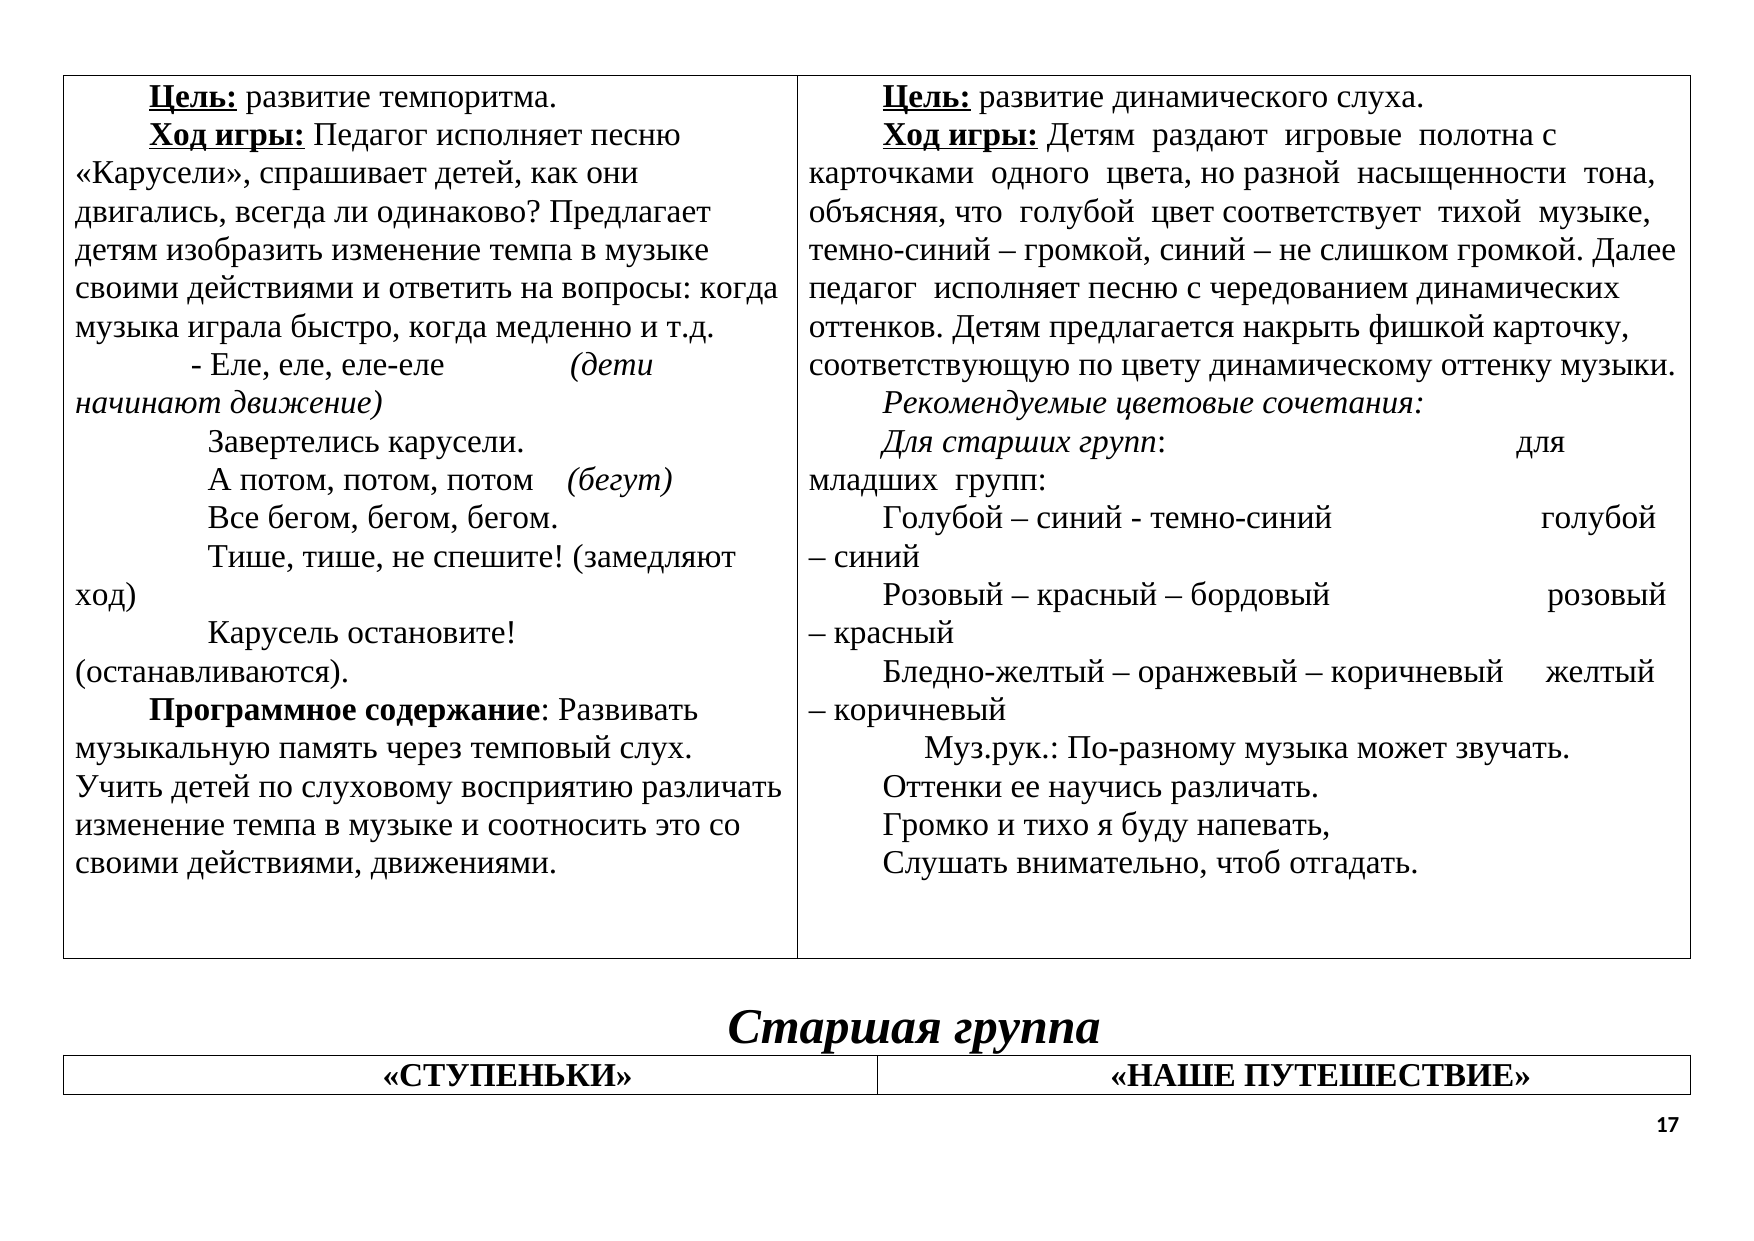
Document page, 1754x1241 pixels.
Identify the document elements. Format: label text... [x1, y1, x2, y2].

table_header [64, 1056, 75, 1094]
text Старшая группа [75, 997, 1679, 1054]
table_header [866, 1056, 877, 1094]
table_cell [64, 76, 797, 958]
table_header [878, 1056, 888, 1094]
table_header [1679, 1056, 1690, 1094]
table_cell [798, 76, 1690, 958]
